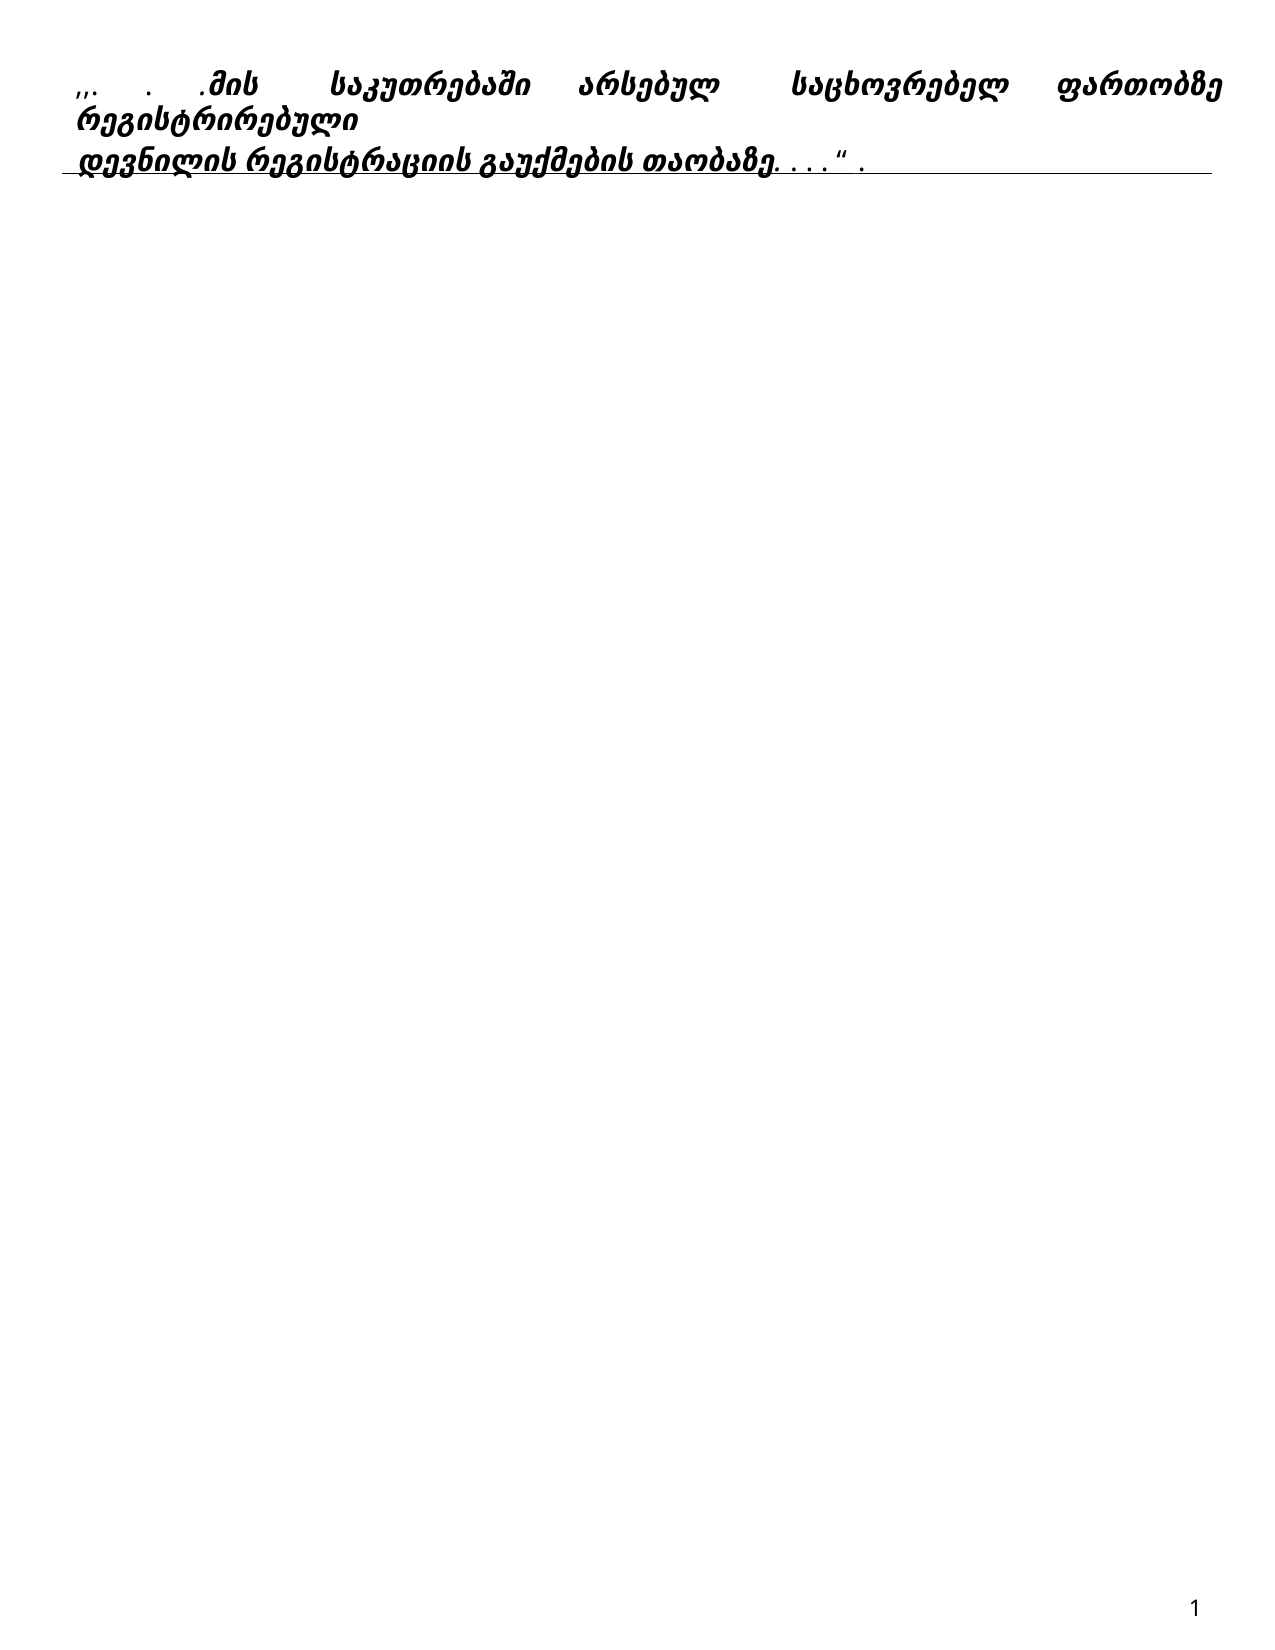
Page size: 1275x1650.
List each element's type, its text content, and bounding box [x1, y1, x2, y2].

text ,,. . .მის საკუთრებაში არსებულ საცხოვრებელ ფართობზე რეგისტრირებული [75, 67, 1223, 138]
text დევნილის რეგისტრაციის გაუქმების თაობაზე. . . . “ . [51, 138, 1223, 179]
